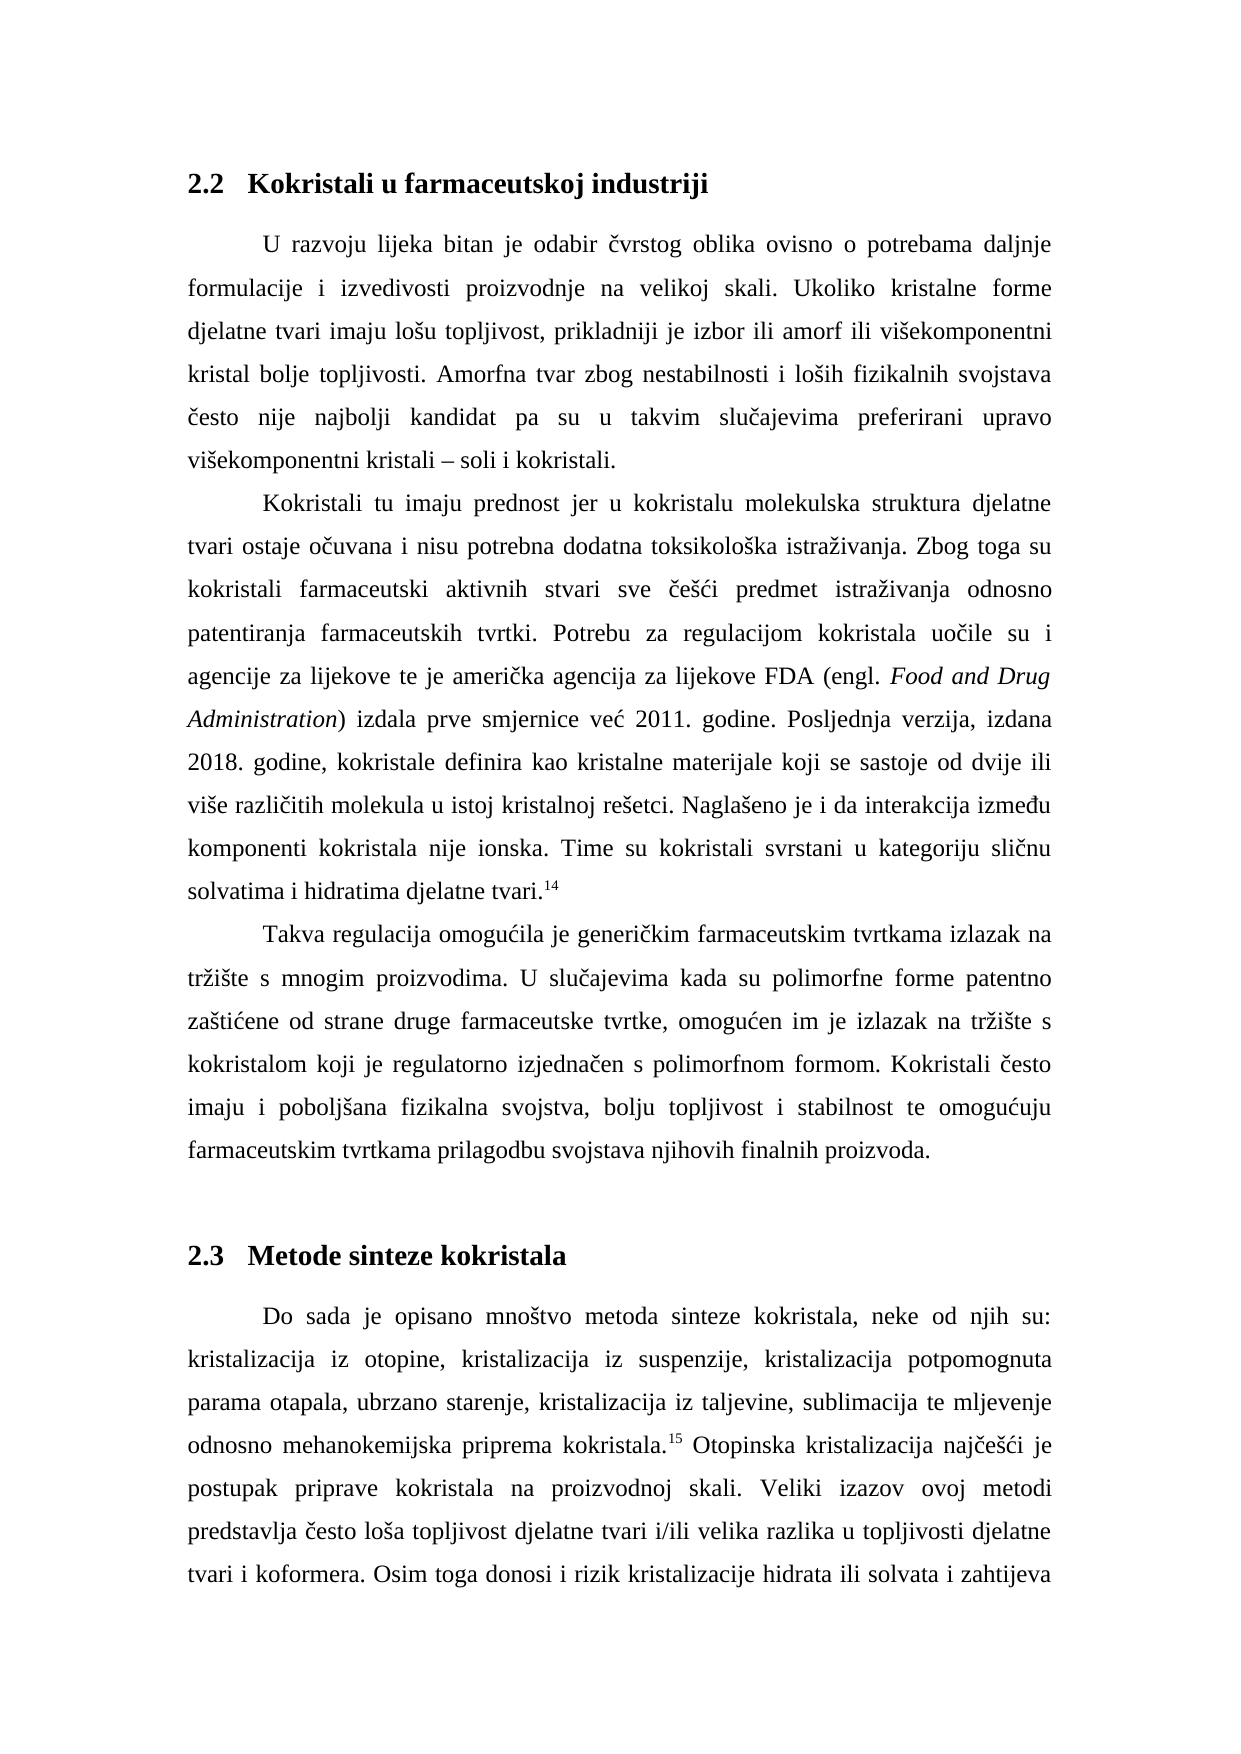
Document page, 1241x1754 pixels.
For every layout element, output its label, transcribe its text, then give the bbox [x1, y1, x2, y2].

text U razvoju lijeka bitan je odabir čvrstog oblika ovisno o potrebama daljnje formulacije i izvedivosti proizvodnje na velikoj skali. Ukoliko kristalne forme djelatne tvari imaju lošu topljivost, prikladniji je izbor ili amorf ili višekomponentni kristal bolje topljivosti. Amorfna tvar zbog nestabilnosti i loših fizikalnih svojstava često nije najbolji kandidat pa su u takvim slučajevima preferirani upravo višekomponentni kristali – soli i kokristali. [187, 229, 1053, 474]
text Kokristali tu imaju prednost jer u kokristalu molekulska struktura djelatne tvari ostaje očuvana i nisu potrebna dodatna toksikološka istraživanja. Zbog toga su kokristali farmaceutski aktivnih stvari sve češći predmet istraživanja odnosno patentiranja farmaceutskih tvrtki. Potrebu za regulacijom kokristala uočile su i agencije za lijekove te je američka agencija za lijekove FDA (engl. Food and Drug Administration) izdala prve smjernice već 2011. godine. Posljednja verzija, izdana 2018. godine, kokristale definira kao kristalne materijale koji se sastoje od dvije ili više različitih molekula u istoj kristalnoj rešetci. Naglašeno je i da interakcija između komponenti kokristala nije ionska. Time su kokristali svrstani u kategoriju sličnu solvatima i hidratima djelatne tvari.14 [187, 488, 1053, 905]
subtitle Kokristali u farmaceutskoj industriji [187, 167, 1053, 200]
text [187, 1301, 1053, 1588]
subtitle Metode sinteze kokristala [187, 1238, 1053, 1272]
text Takva regulacija omogućila je generičkim farmaceutskim tvrtkama izlazak na tržište s mnogim proizvodima. U slučajevima kada su polimorfne forme patentno zaštićene od strane druge farmaceutske tvrtke, omogućen im je izlazak na tržište s kokristalom koji je regulatorno izjednačen s polimorfnom formom. Kokristali često imaju i poboljšana fizikalna svojstva, bolju topljivost i stabilnost te omogućuju farmaceutskim tvrtkama prilagodbu svojstava njihovih finalnih proizvoda. [187, 919, 1053, 1164]
